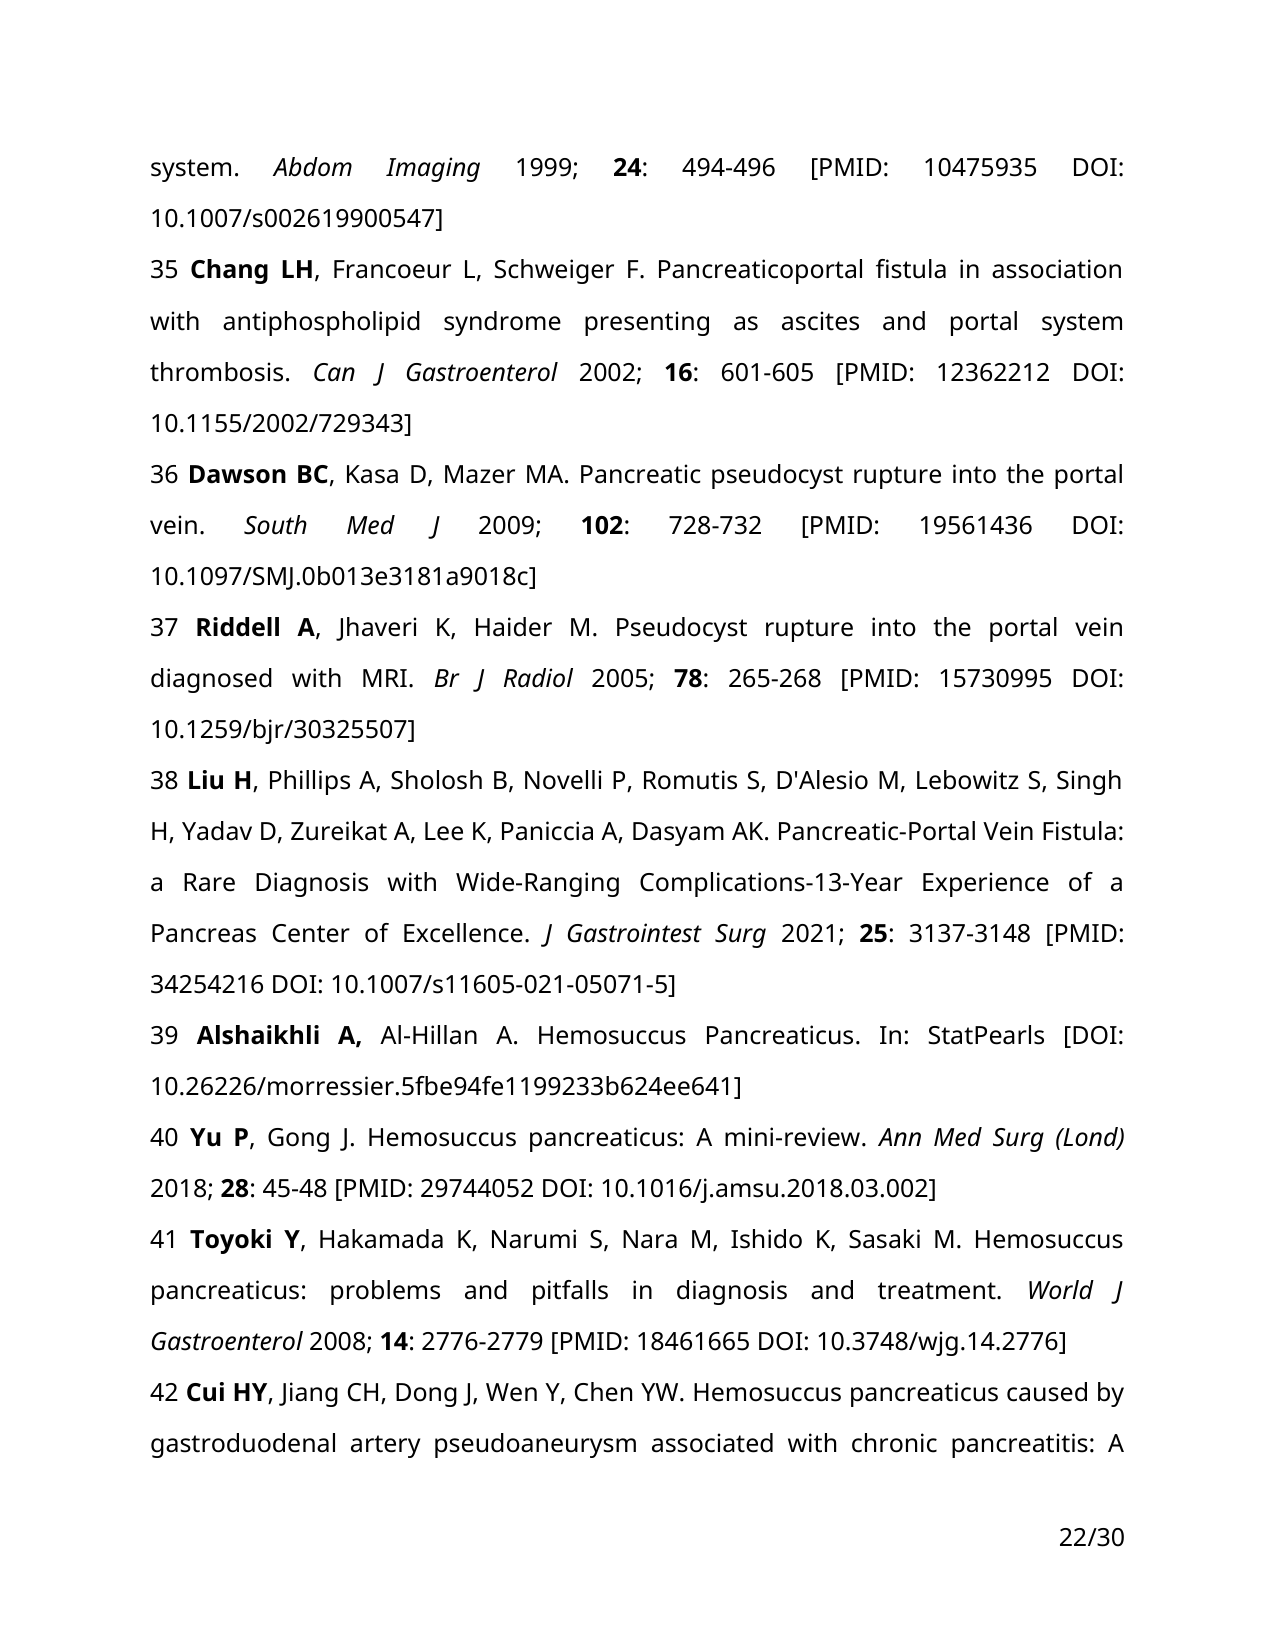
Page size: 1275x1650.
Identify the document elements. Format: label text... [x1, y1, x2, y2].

text 36 Dawson BC, Kasa D, Mazer MA. Pancreatic pseudocyst rupture into the portal vein. South Med J 2009; 102: 728-732 [PMID: 19561436 DOI: 10.1097/SMJ.0b013e3181a9018c] [150, 456, 1125, 592]
text 39 Alshaikhli A, Al-Hillan A. Hemosuccus Pancreaticus. In: StatPearls [DOI: 10.26226/morressier.5fbe94fe1199233b624ee641] [150, 1018, 1125, 1103]
text 40 Yu P, Gong J. Hemosuccus pancreaticus: A mini-review. Ann Med Surg (Lond) 2018; 28: 45-48 [PMID: 29744052 DOI: 10.1016/j.amsu.2018.03.002] [150, 1120, 1125, 1205]
text 35 Chang LH, Francoeur L, Schweiger F. Pancreaticoportal fistula in association with antiphospholipid syndrome presenting as ascites and portal system thrombosis. Can J Gastroenterol 2002; 16: 601-605 [PMID: 12362212 DOI: 10.1155/2002/729343] [150, 252, 1125, 439]
text 41 Toyoki Y, Hakamada K, Narumi S, Nara M, Ishido K, Sasaki M. Hemosuccus pancreaticus: problems and pitfalls in diagnosis and treatment. World J Gastroenterol 2008; 14: 2776-2779 [PMID: 18461665 DOI: 10.3748/wjg.14.2776] [150, 1222, 1125, 1358]
text 38 Liu H, Phillips A, Sholosh B, Novelli P, Romutis S, D'Alesio M, Lebowitz S, Singh H, Yadav D, Zureikat A, Lee K, Paniccia A, Dasyam AK. Pancreatic-Portal Vein Fistula: a Rare Diagnosis with Wide-Ranging Complications-13-Year Experience of a Pancreas Center of Excellence. J Gastrointest Surg 2021; 25: 3137-3148 [PMID: 34254216 DOI: 10.1007/s11605-021-05071-5] [150, 762, 1125, 1001]
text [150, 150, 1125, 235]
text 37 Riddell A, Jhaveri K, Haider M. Pseudocyst rupture into the portal vein diagnosed with MRI. Br J Radiol 2005; 78: 265-268 [PMID: 15730995 DOI: 10.1259/bjr/30325507] [150, 609, 1125, 746]
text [150, 1375, 1125, 1460]
